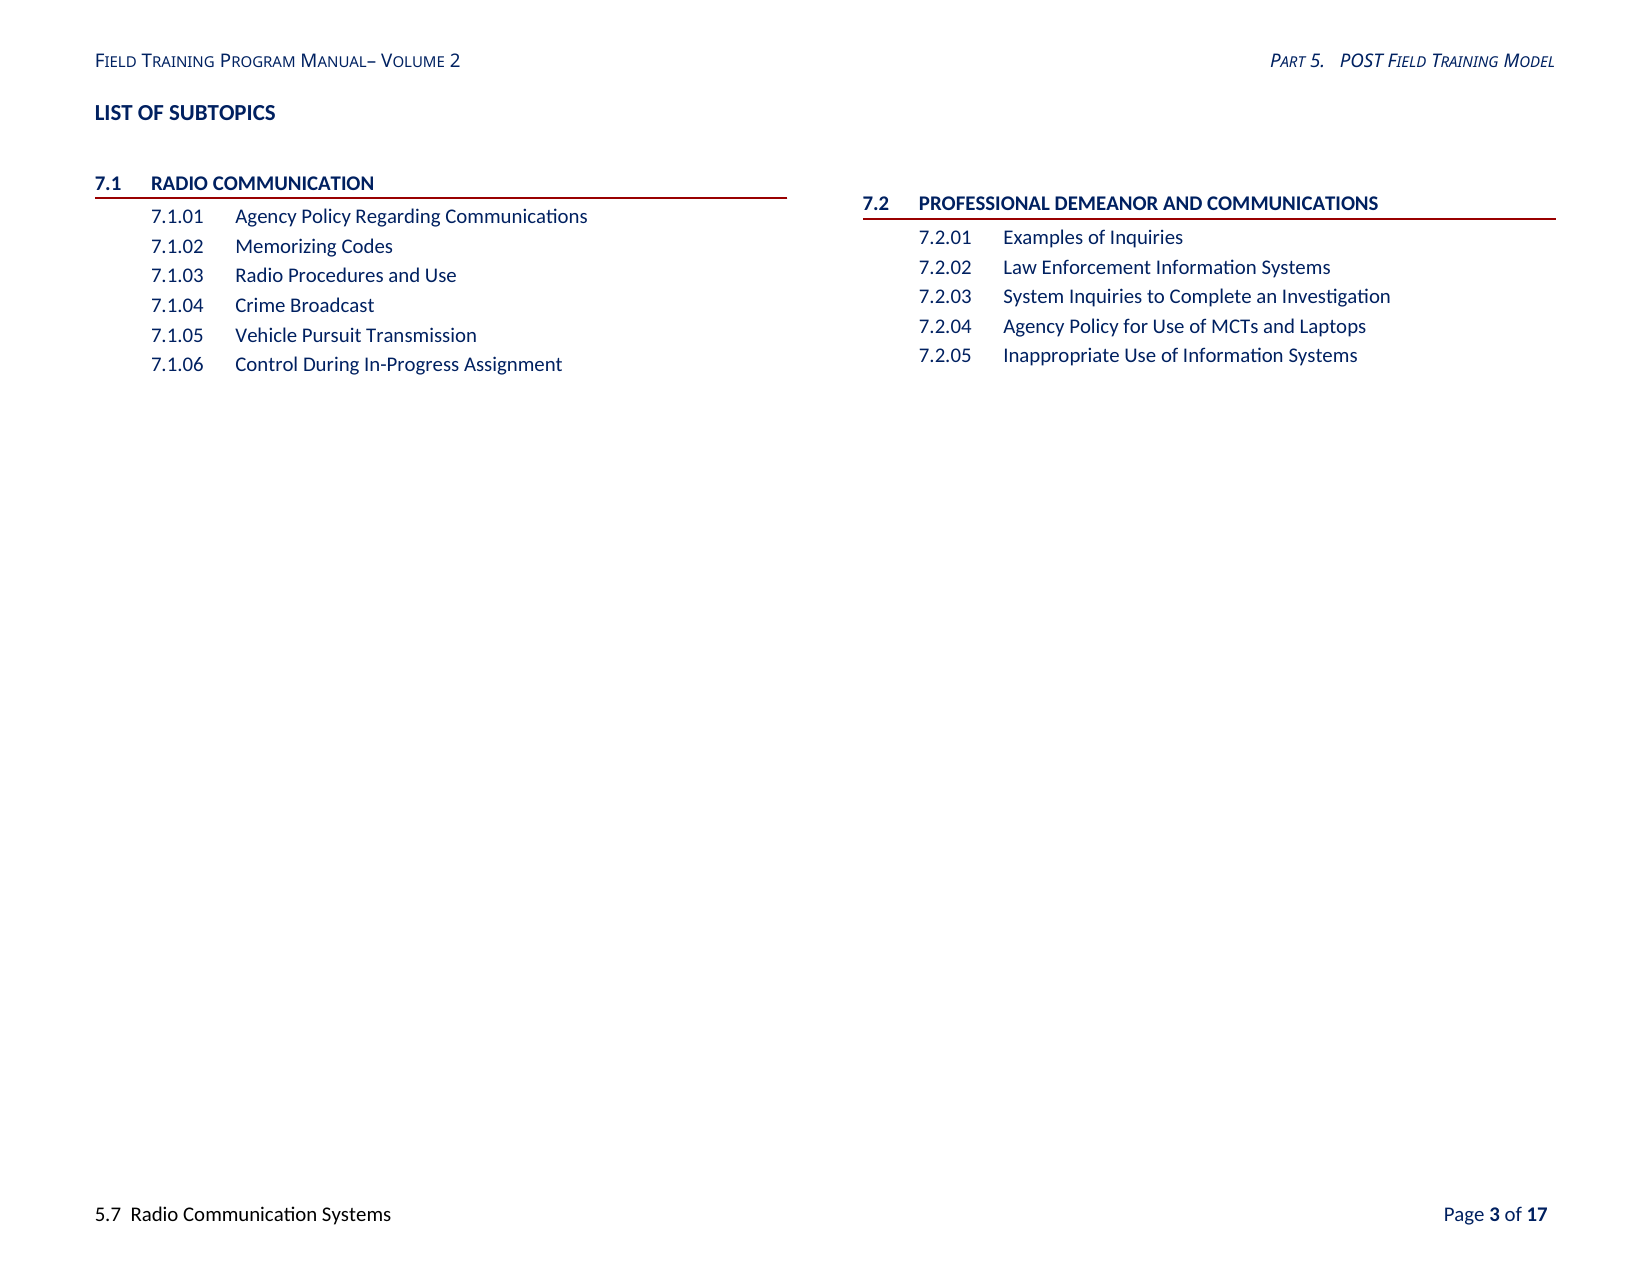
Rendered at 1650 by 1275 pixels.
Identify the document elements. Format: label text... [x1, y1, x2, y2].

list 7.2.02 Law Enforcement Information Systems [919, 254, 1556, 279]
list 7.2.05 Inappropriate Use of Information Systems [919, 343, 1556, 368]
list 7.2.04 Agency Policy for Use of MCTs and Laptops [919, 313, 1556, 338]
list 7.1.03 Radio Procedures and Use [151, 263, 787, 288]
subtitle 7.2 PROFESSIONAL DEMEANOR AND COMMUNICATIONS [862, 191, 1556, 220]
list 7.2.01 Examples of Inquiries [919, 224, 1556, 250]
list 7.1.02 Memorizing Codes [151, 233, 787, 258]
list 7.2.03 System Inquiries to Complete an Investigation [919, 283, 1556, 309]
list 7.1.01 Agency Policy Regarding Communications [151, 203, 787, 229]
subtitle 7.1 RADIO COMMUNICATION [94, 170, 787, 199]
text LIST OF SUBTOPICS [94, 98, 1556, 126]
list 7.1.06 Control During In-Progress Assignment [151, 351, 787, 377]
list 7.1.04 Crime Broadcast [151, 292, 787, 318]
list 7.1.05 Vehicle Pursuit Transmission [151, 322, 787, 347]
